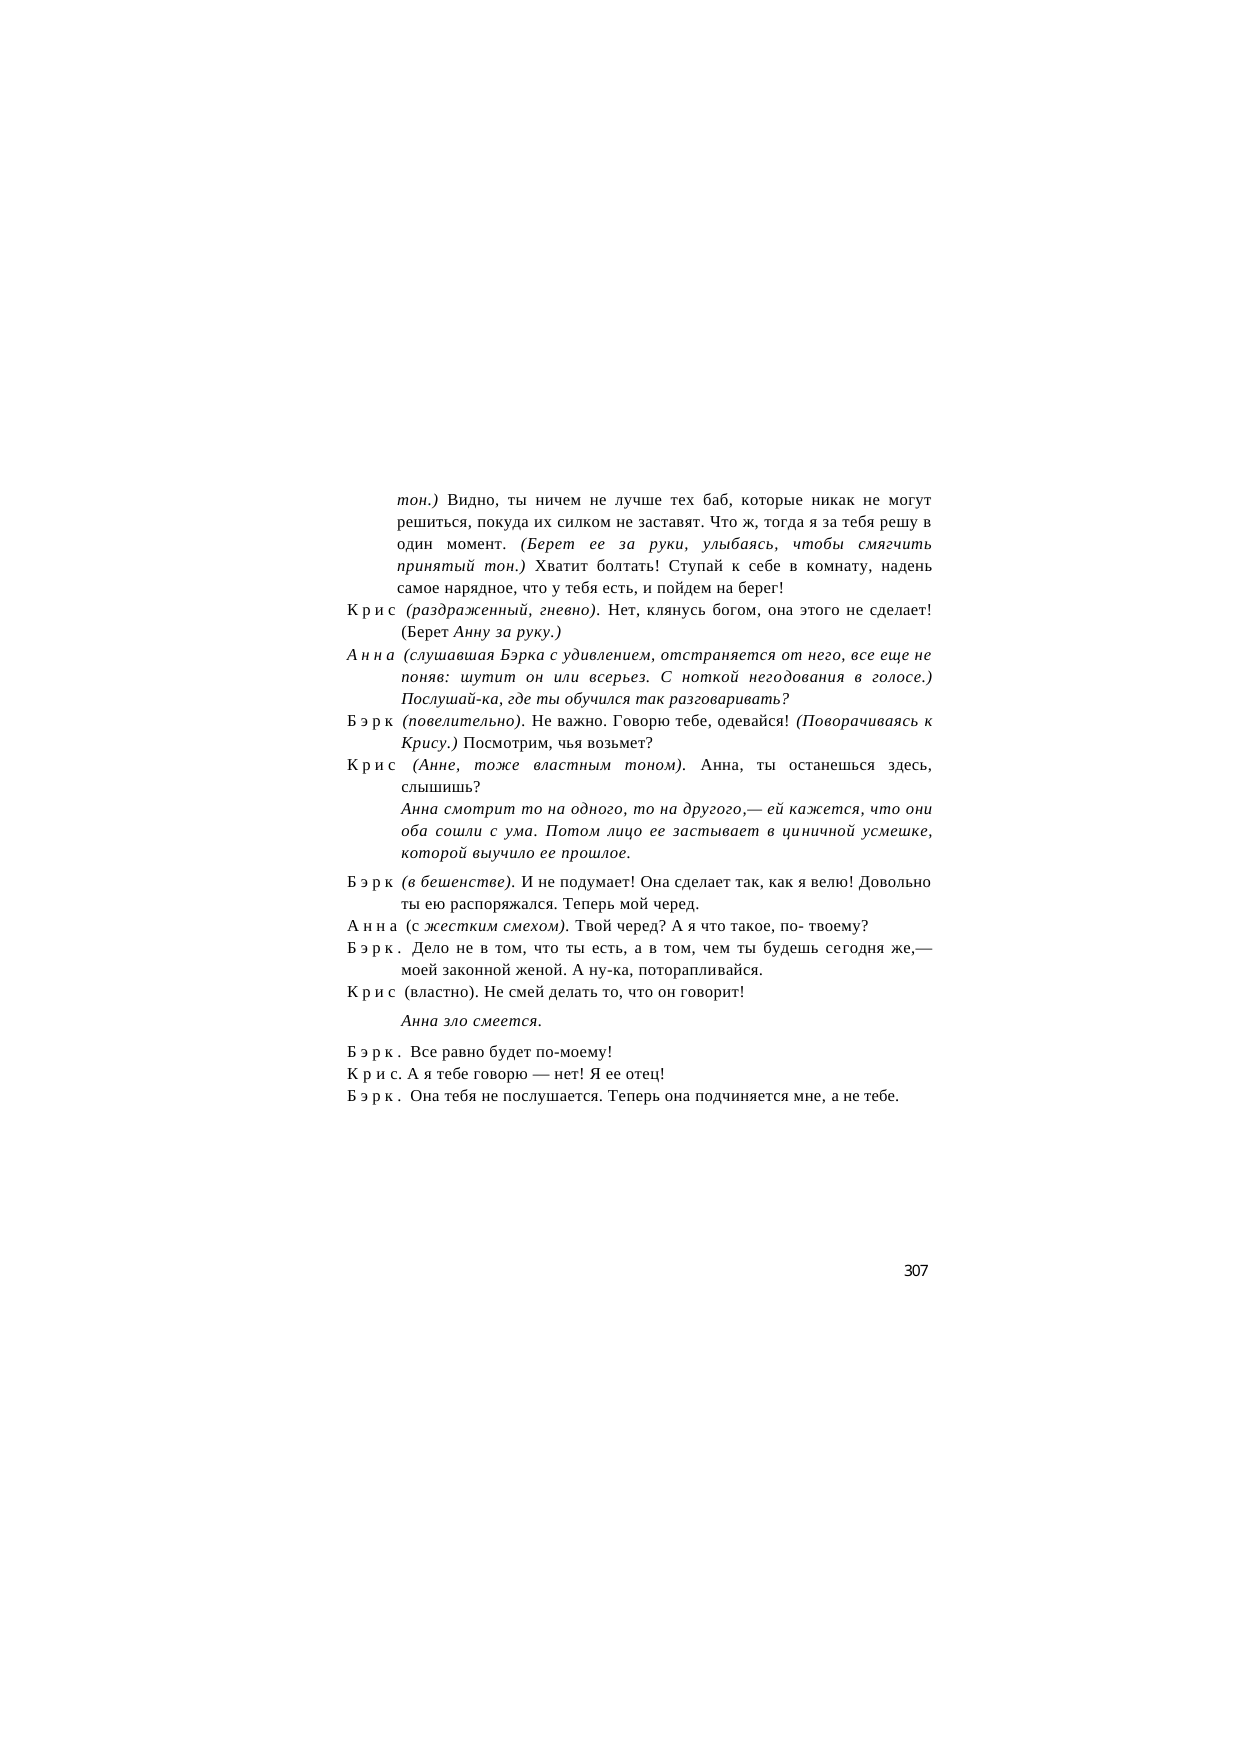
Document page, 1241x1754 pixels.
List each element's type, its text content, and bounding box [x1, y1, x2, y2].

text Анна зло смеется. [401, 1013, 934, 1029]
text Бэрк. Она тебя не послушается. Теперь она подчиняется мне, а не тебе. [347, 1084, 932, 1106]
text Бэрк. Дело не в том, что ты есть, а в том, чем ты будешь сегодня же,— моей законной женой. А ну-ка, поторапливайся. [347, 936, 932, 980]
text Бэрк (в бешенстве). И не подумает! Она сделает так, как я велю! Довольно ты ею распоряжался. Теперь мой черед. [347, 869, 932, 914]
text Крис (властно). Не смей делать то, что он говорит! [347, 980, 934, 1002]
text Крис (Анне, тоже властным тоном). Анна, ты останешься здесь, слышишь? [347, 753, 932, 797]
text К р и с. А я тебе говорю — нет! Я ее отец! [347, 1062, 934, 1084]
text тон.) Видно, ты ничем не лучше тех баб, которые никак не могут решиться, покуда их силком не заставят. Что ж, тогда я за тебя решу в один момент. (Берет ее за руки, улыбаясь, чтобы смягчить принятый тон.) Хватит болтать! Ступай к себе в комнату, надень самое нарядное, что у тебя есть, и пойдем на берег! [397, 488, 932, 598]
text 307 [904, 1264, 930, 1279]
text Крис (раздраженный, гневно). Нет, клянусь богом, она этого не сделает! (Берет Анну за руку.) [347, 598, 932, 642]
text Бэрк. Все равно будет по-моему! [347, 1040, 934, 1062]
text Анна (с жестким смехом). Твой черед? А я что такое, по- твоему? [347, 914, 932, 936]
text Бэрк (повелительно). Не важно. Говорю тебе, одевайся! (Поворачиваясь к Крису.) Посмотрим, чья возьмет? [347, 709, 932, 753]
text Анна (слушавшая Бэрка с удивлением, отстраняется от него, все еще не поняв: шутит он или всерьез. С ноткой негодования в голосе.) Послушай-ка, где ты обучился так разговаривать? [347, 642, 932, 709]
text Анна смотрит то на одного, то на другого,— ей кажется, что они оба сошли с ума. Потом лицо ее застывает в циничной усмешке, которой выучило ее прошлое. [401, 797, 932, 863]
